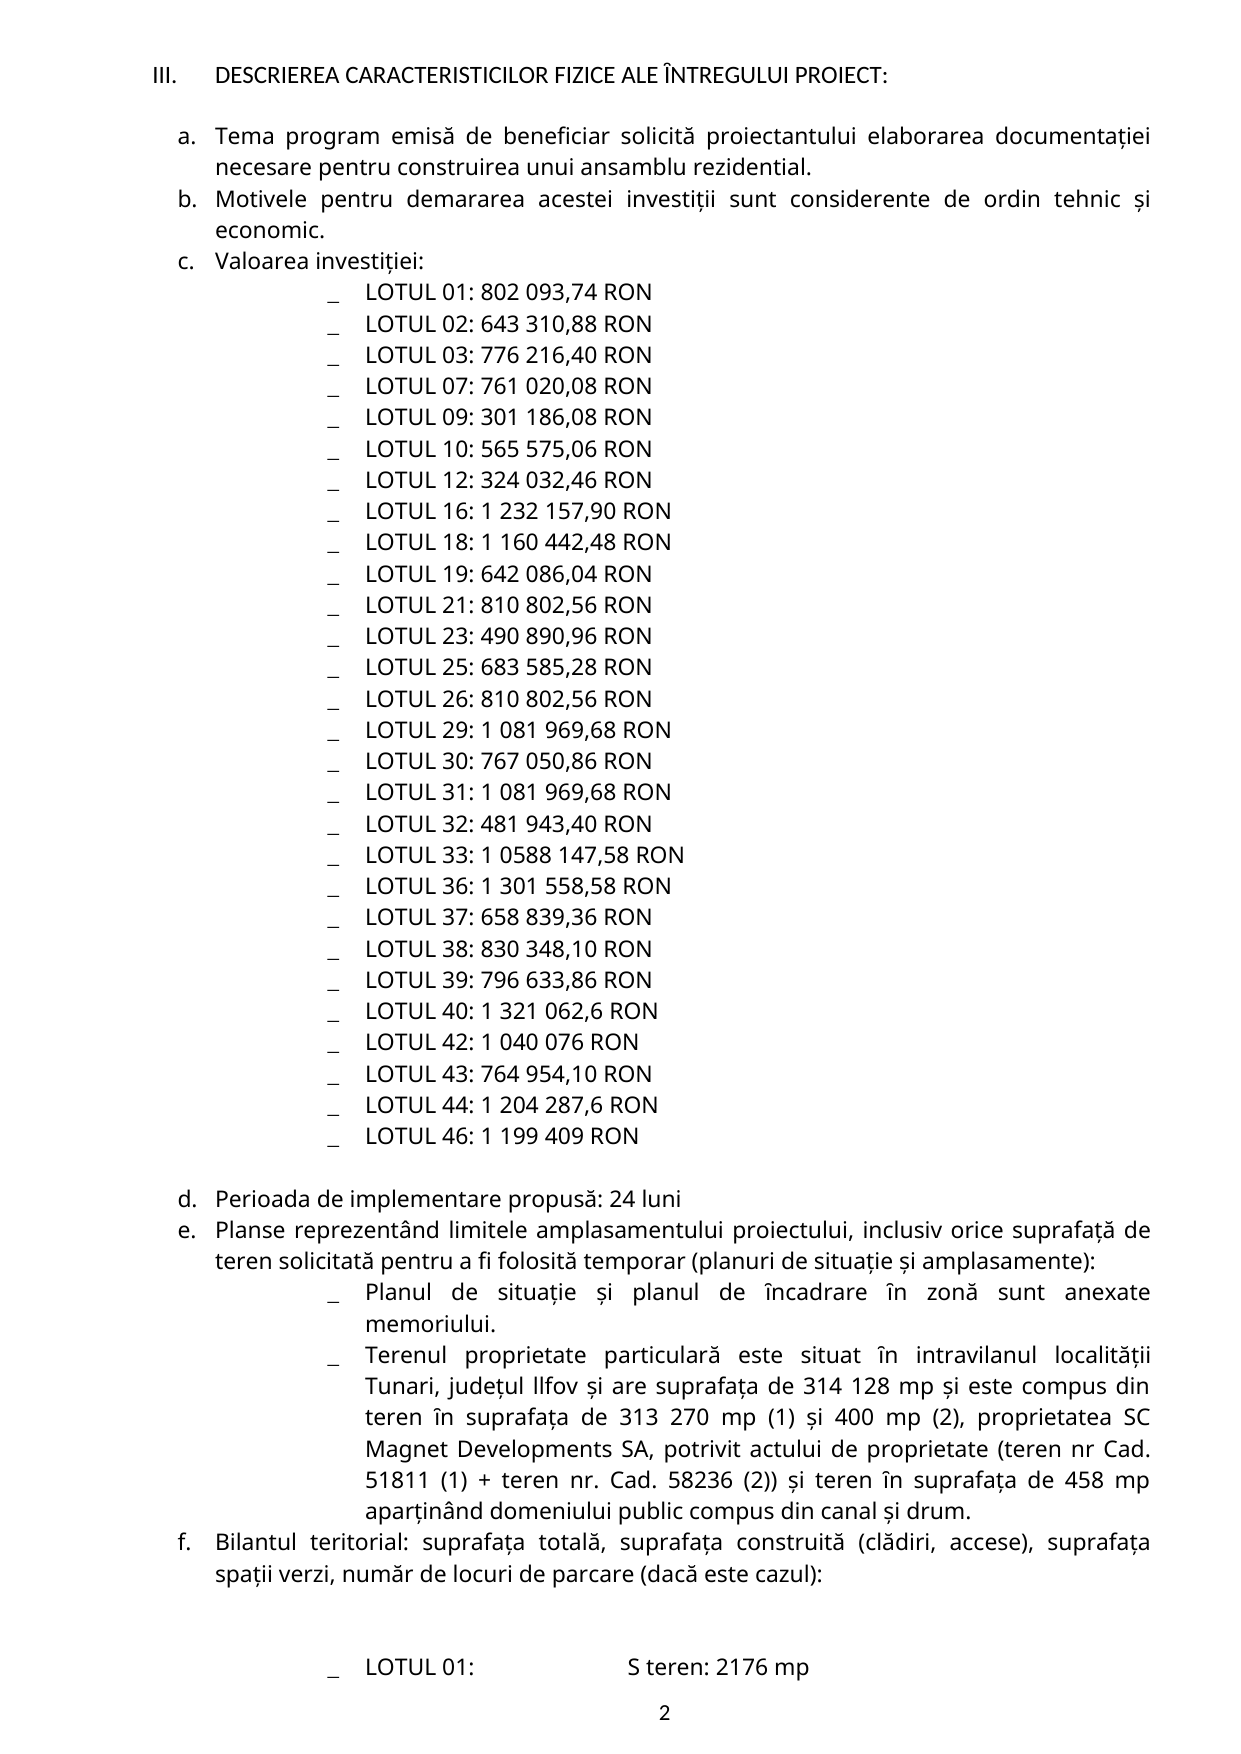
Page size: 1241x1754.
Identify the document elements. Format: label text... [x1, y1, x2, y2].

list LOTUL 30: 767 050,86 RON [327, 745, 1152, 776]
list LOTUL 39: 796 633,86 RON [327, 964, 1152, 995]
list LOTUL 19: 642 086,04 RON [327, 558, 1152, 589]
list Perioada de implementare propusă: 24 luni [177, 1183, 1152, 1214]
list LOTUL 29: 1 081 969,68 RON [327, 714, 1152, 745]
list LOTUL 46: 1 199 409 RON [327, 1120, 1152, 1151]
list Planse reprezentând limitele amplasamentului proiectului, inclusiv orice suprafață de teren solicitată pentru a fi folosită temporar (planuri de situație și amplasamente): [177, 1214, 1152, 1276]
list LOTUL 09: 301 186,08 RON [327, 401, 1152, 433]
list LOTUL 02: 643 310,88 RON [327, 308, 1152, 339]
list LOTUL 07: 761 020,08 RON [327, 370, 1152, 401]
list LOTUL 25: 683 585,28 RON [327, 651, 1152, 683]
list Terenul proprietate particulară este situat ȋn intravilanul localității Tunari, județul llfov și are suprafața de 314 128 mp și este compus din teren ȋn suprafața de 313 270 mp (1) și 400 mp (2), proprietatea SC Magnet Developments SA, potrivit actului de proprietate (teren nr Cad. 51811 (1) + teren nr. Cad. 58236 (2)) și teren ȋn suprafața de 458 mp aparținând domeniului public compus din canal și drum. [327, 1339, 1152, 1526]
list Planul de situație și planul de ȋncadrare ȋn zonă sunt anexate memoriului. [327, 1276, 1152, 1339]
list LOTUL 18: 1 160 442,48 RON [327, 526, 1152, 558]
list LOTUL 37: 658 839,36 RON [327, 901, 1152, 933]
list LOTUL 36: 1 301 558,58 RON [327, 870, 1152, 901]
list Tema program emisă de beneficiar solicită proiectantului elaborarea documentației necesare pentru construirea unui ansamblu rezidential. [177, 120, 1152, 183]
list LOTUL 03: 776 216,40 RON [327, 339, 1152, 370]
list Motivele pentru demararea acestei investiții sunt considerente de ordin tehnic și economic. [177, 183, 1152, 245]
list LOTUL 16: 1 232 157,90 RON [327, 495, 1152, 526]
list LOTUL 38: 830 348,10 RON [327, 933, 1152, 964]
list LOTUL 32: 481 943,40 RON [327, 808, 1152, 839]
list DESCRIEREA CARACTERISTICILOR FIZICE ALE ȊNTREGULUI PROIECT: [177, 59, 1152, 89]
list LOTUL 31: 1 081 969,68 RON [327, 776, 1152, 808]
list Valoarea investiției: [177, 245, 1152, 276]
list LOTUL 10: 565 575,06 RON [327, 433, 1152, 464]
list LOTUL 01: S teren: 2176 mp [327, 1651, 1152, 1683]
list LOTUL 42: 1 040 076 RON [327, 1026, 1152, 1058]
list LOTUL 01: 802 093,74 RON [327, 276, 1152, 308]
list LOTUL 12: 324 032,46 RON [327, 464, 1152, 495]
list LOTUL 44: 1 204 287,6 RON [327, 1089, 1152, 1120]
list LOTUL 43: 764 954,10 RON [327, 1058, 1152, 1089]
list Bilantul teritorial: suprafața totală, suprafața construită (clădiri, accese), suprafața spații verzi, număr de locuri de parcare (dacă este cazul): [177, 1526, 1152, 1589]
list LOTUL 21: 810 802,56 RON [327, 589, 1152, 620]
list LOTUL 33: 1 0588 147,58 RON [327, 839, 1152, 870]
list LOTUL 40: 1 321 062,6 RON [327, 995, 1152, 1026]
list LOTUL 26: 810 802,56 RON [327, 683, 1152, 714]
list LOTUL 23: 490 890,96 RON [327, 620, 1152, 651]
